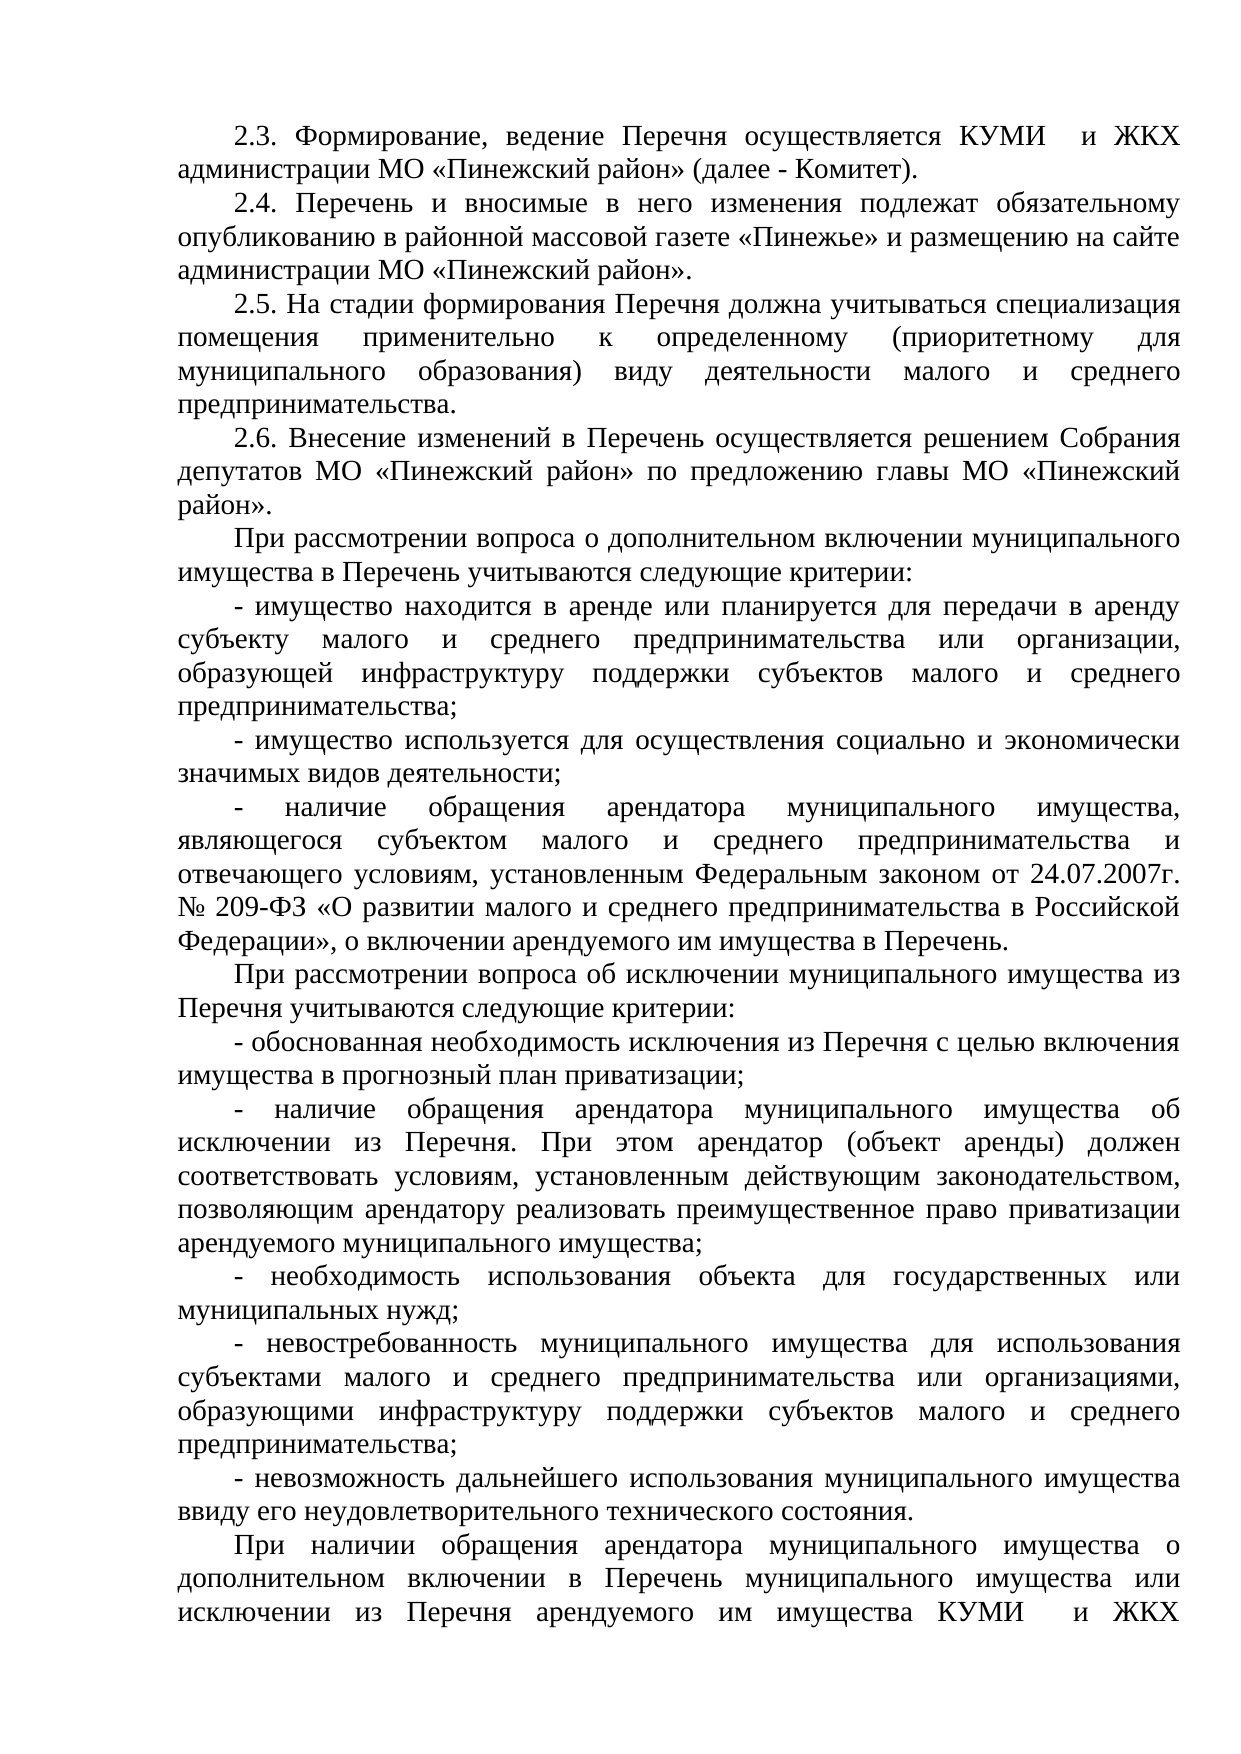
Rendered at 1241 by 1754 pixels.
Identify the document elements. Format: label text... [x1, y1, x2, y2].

text - наличие обращения арендатора муниципального имущества об исключении из Перечня. При этом арендатор (объект аренды) должен соответствовать условиям, установленным действующим законодательством, позволяющим арендатору реализовать преимущественное право приватизации арендуемого муниципального имущества; [177, 1091, 1181, 1258]
text 2.4. Перечень и вносимые в него изменения подлежат обязательному опубликованию в районной массовой газете «Пинежье» и размещению на сайте администрации МО «Пинежский район». [177, 185, 1181, 286]
text - невозможность дальнейшего использования муниципального имущества ввиду его неудовлетворительного технического состояния. [177, 1460, 1181, 1527]
text 2.5. На стадии формирования Перечня должна учитываться специализация помещения применительно к определенному (приоритетному для муниципального образования) виду деятельности малого и среднего предпринимательства. [177, 286, 1181, 420]
text 2.3. Формирование, ведение Перечня осуществляется КУМИ и ЖКХ администрации МО «Пинежский район» (далее - Комитет). [177, 118, 1181, 185]
text - необходимость использования объекта для государственных или муниципальных нужд; [177, 1258, 1181, 1326]
text - обоснованная необходимость исключения из Перечня с целью включения имущества в прогнозный план приватизации; [177, 1024, 1181, 1091]
text - имущество используется для осуществления социально и экономически значимых видов деятельности; [177, 722, 1181, 789]
text - имущество находится в аренде или планируется для передачи в аренду субъекту малого и среднего предпринимательства или организации, образующей инфраструктуру поддержки субъектов малого и среднего предпринимательства; [177, 588, 1181, 722]
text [177, 1527, 1181, 1627]
text - наличие обращения арендатора муниципального имущества, являющегося субъектом малого и среднего предпринимательства и отвечающего условиям, установленным Федеральным законом от 24.07.2007г. № 209-ФЗ «О развитии малого и среднего предпринимательства в Российской Федерации», о включении арендуемого им имущества в Перечень. [177, 789, 1181, 957]
text - невостребованность муниципального имущества для использования субъектами малого и среднего предпринимательства или организациями, образующими инфраструктуру поддержки субъектов малого и среднего предпринимательства; [177, 1326, 1181, 1460]
text При рассмотрении вопроса о дополнительном включении муниципального имущества в Перечень учитываются следующие критерии: [177, 521, 1181, 588]
text 2.6. Внесение изменений в Перечень осуществляется решением Собрания депутатов МО «Пинежский район» по предложению главы МО «Пинежский район». [177, 420, 1181, 521]
text При рассмотрении вопроса об исключении муниципального имущества из Перечня учитываются следующие критерии: [177, 957, 1181, 1024]
